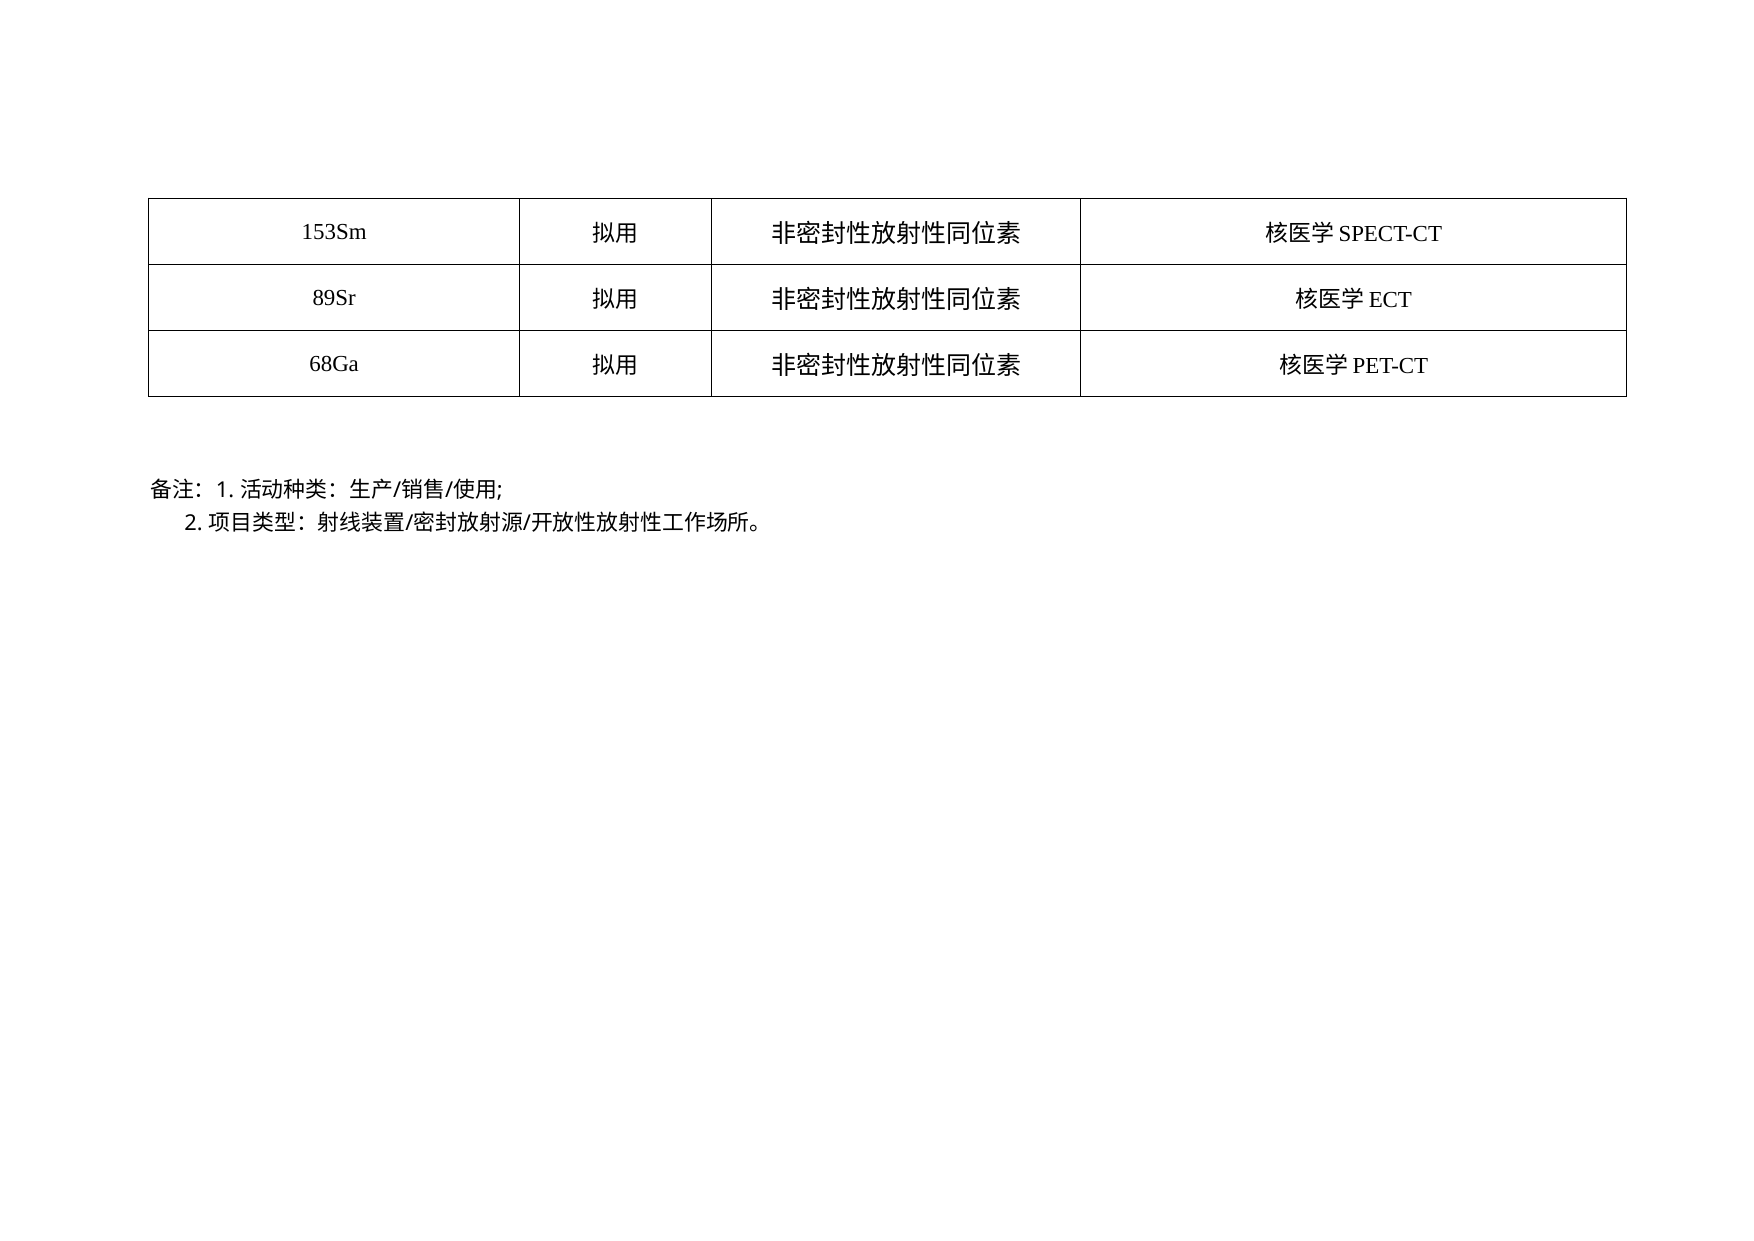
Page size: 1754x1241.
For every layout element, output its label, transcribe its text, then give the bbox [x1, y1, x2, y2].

table_cell 核医学SPECT-CT [1081, 199, 1626, 264]
table_cell 非密封性放射性同位素 [712, 265, 1080, 330]
text 备注：1. 活动种类：生产/销售/使用; [150, 472, 1604, 504]
table_cell 89Sr [149, 265, 519, 330]
table_cell 拟用 [520, 265, 711, 330]
text 2. 项目类型：射线装置/密封放射源/开放性放射性工作场所。 [150, 504, 1604, 537]
table_cell 核医学PET-CT [1081, 331, 1626, 396]
table_cell 153Sm [149, 199, 519, 264]
table_cell 68Ga [149, 331, 519, 396]
table_cell 拟用 [520, 199, 711, 264]
table_cell 拟用 [520, 331, 711, 396]
table_cell 非密封性放射性同位素 [712, 331, 1080, 396]
table_cell 非密封性放射性同位素 [712, 199, 1080, 264]
table_cell 核医学ECT [1081, 265, 1626, 330]
